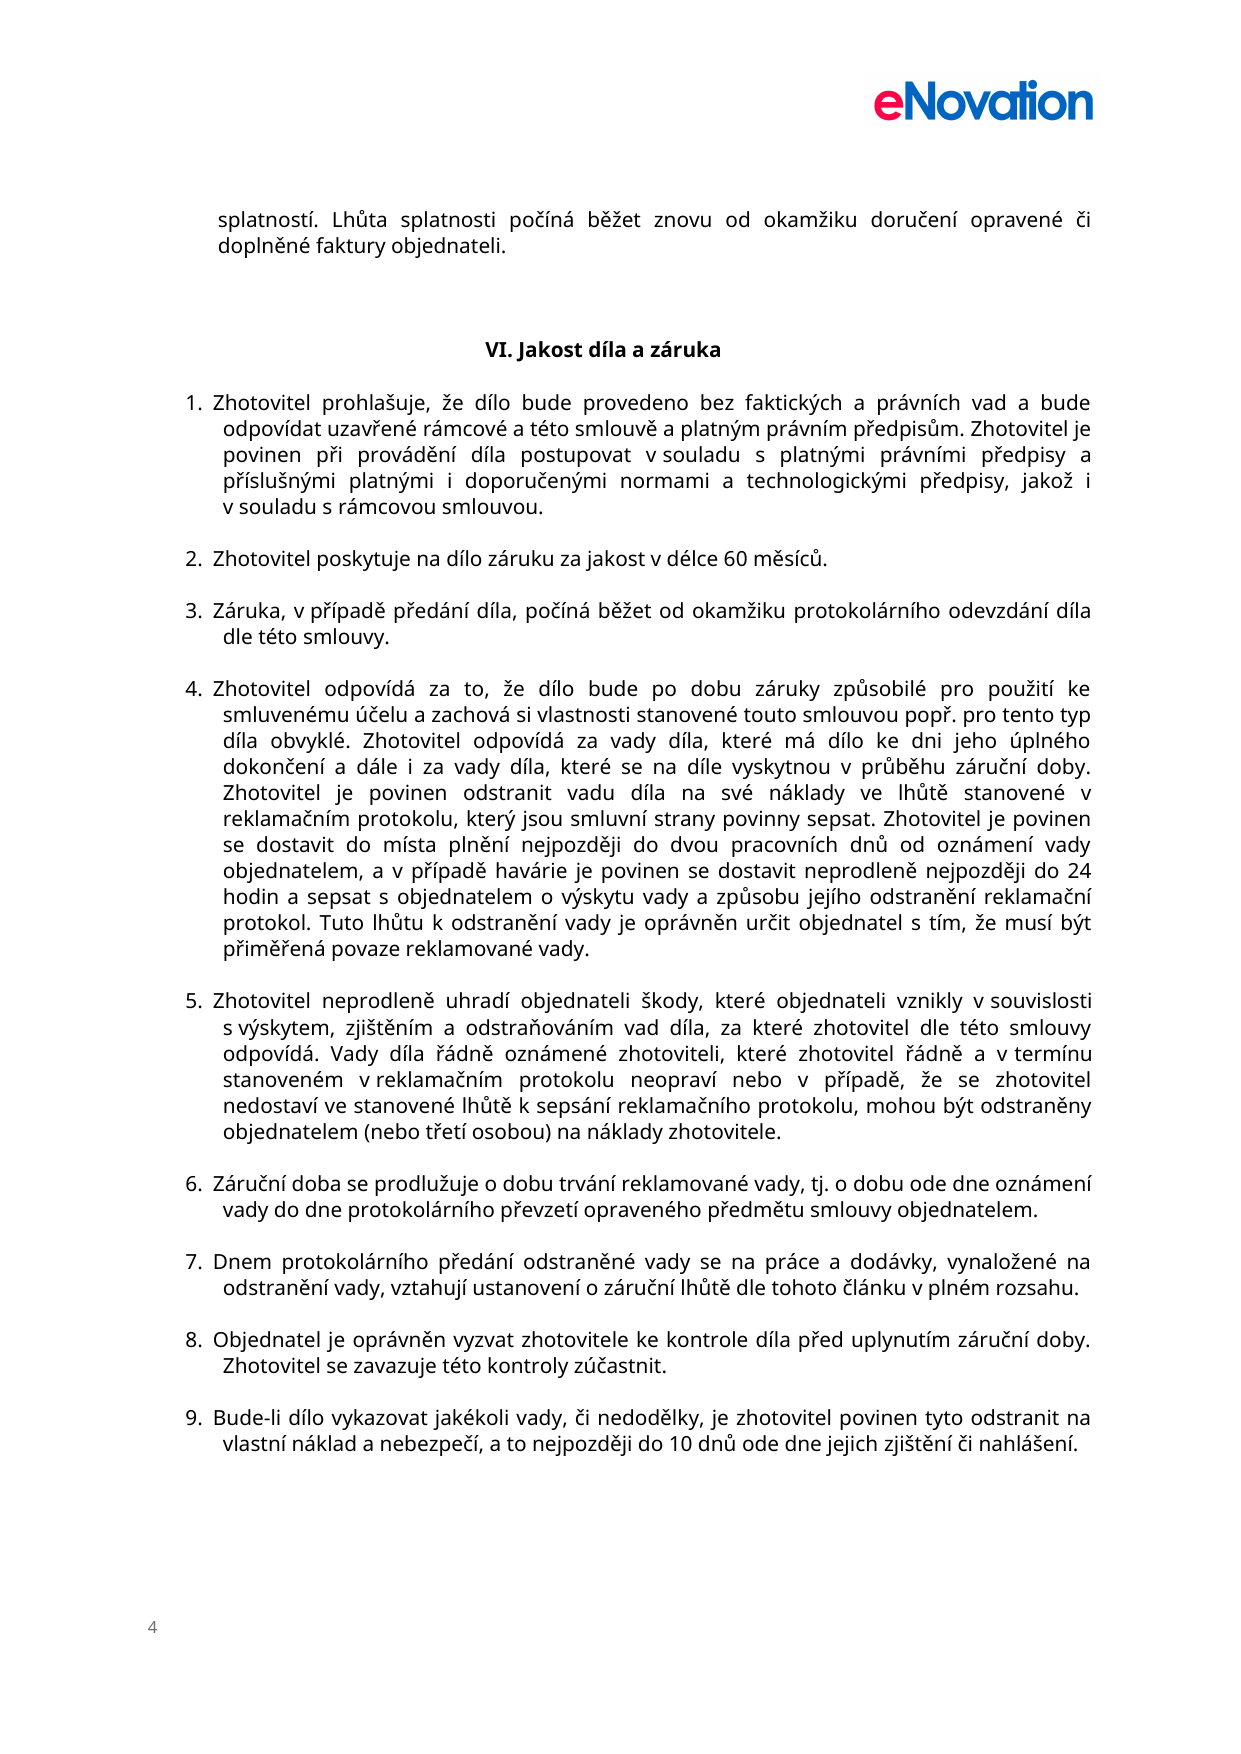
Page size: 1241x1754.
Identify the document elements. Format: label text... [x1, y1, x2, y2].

subtitle VI. Jakost díla a záruka [485, 337, 1092, 363]
list Zhotovitel neprodleně uhradí objednateli škody, které objednateli vznikly v souvislosti s výskytem, zjištěním a odstraňováním vad díla, za které zhotovitel dle této smlouvy odpovídá. Vady díla řádně oznámené zhotoviteli, které zhotovitel řádně a v termínu stanoveném v reklamačním protokolu neopraví nebo v případě, že se zhotovitel nedostaví ve stanovené lhůtě k sepsání reklamačního protokolu, mohou být odstraněny objednatelem (nebo třetí osobou) na náklady zhotovitele. [185, 988, 1092, 1144]
list Zhotovitel prohlašuje, že dílo bude provedeno bez faktických a právních vad a bude odpovídat uzavřené rámcové a této smlouvě a platným právním předpisům. Zhotovitel je povinen při provádění díla postupovat v souladu s platnými právními předpisy a příslušnými platnými i doporučenými normami a technologickými předpisy, jakož i v souladu s rámcovou smlouvou. [185, 389, 1092, 519]
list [180, 207, 1092, 259]
list Záruka, v případě předání díla, počíná běžet od okamžiku protokolárního odevzdání díla dle této smlouvy. [185, 597, 1092, 649]
list Zhotovitel odpovídá za to, že dílo bude po dobu záruky způsobilé pro použití ke smluvenému účelu a zachová si vlastnosti stanovené touto smlouvou popř. pro tento typ díla obvyklé. Zhotovitel odpovídá za vady díla, které má dílo ke dni jeho úplného dokončení a dále i za vady díla, které se na díle vyskytnou v průběhu záruční doby. Zhotovitel je povinen odstranit vadu díla na své náklady ve lhůtě stanovené v reklamačním protokolu, který jsou smluvní strany povinny sepsat. Zhotovitel je povinen se dostavit do místa plnění nejpozději do dvou pracovních dnů od oznámení vady objednatelem, a v případě havárie je povinen se dostavit neprodleně nejpozději do 24 hodin a sepsat s objednatelem o výskytu vady a způsobu jejího odstranění reklamační protokol. Tuto lhůtu k odstranění vady je oprávněn určit objednatel s tím, že musí být přiměřená povaze reklamované vady. [185, 676, 1092, 962]
picture [865, 73, 1102, 127]
list Objednatel je oprávněn vyzvat zhotovitele ke kontrole díla před uplynutím záruční doby. Zhotovitel se zavazuje této kontroly zúčastnit. [185, 1327, 1092, 1379]
list Dnem protokolárního předání odstraněné vady se na práce a dodávky, vynaložené na odstranění vady, vztahují ustanovení o záruční lhůtě dle tohoto článku v plném rozsahu. [185, 1248, 1092, 1301]
list Bude-li dílo vykazovat jakékoli vady, či nedodělky, je zhotovitel povinen tyto odstranit na vlastní náklad a nebezpečí, a to nejpozději do 10 dnů ode dne jejich zjištění či nahlášení. [185, 1405, 1092, 1457]
list Záruční doba se prodlužuje o dobu trvání reklamované vady, tj. o dobu ode dne oznámení vady do dne protokolárního převzetí opraveného předmětu smlouvy objednatelem. [185, 1170, 1092, 1222]
list Zhotovitel poskytuje na dílo záruku za jakost v délce 60 měsíců. [185, 545, 1092, 571]
